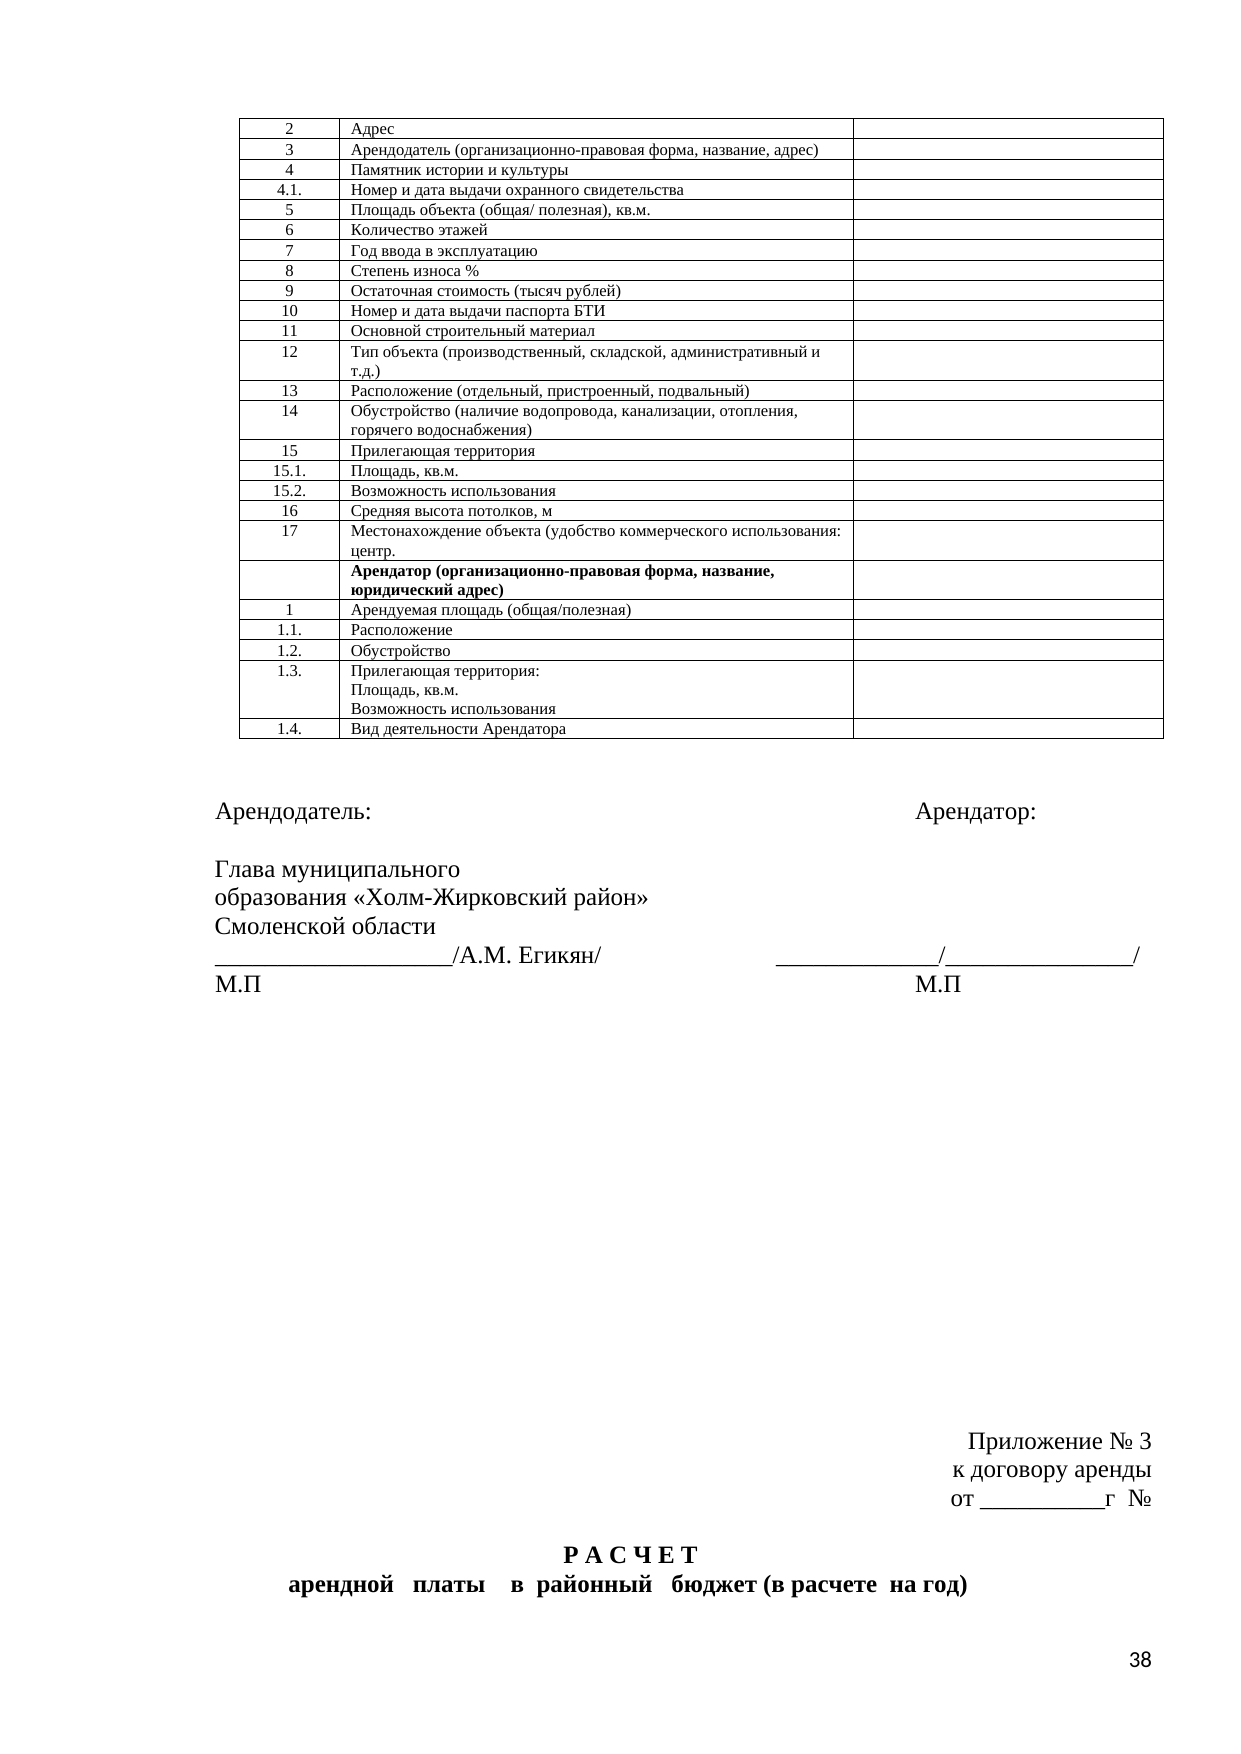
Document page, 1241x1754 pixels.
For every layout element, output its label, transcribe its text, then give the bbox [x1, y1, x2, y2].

table_cell Местонахождение объекта (удобство коммерческого использования: центр. [340, 521, 853, 559]
table_cell Арендуемая площадь (общая/полезная) [340, 600, 853, 619]
table_cell 4.1. [240, 180, 339, 199]
table_cell 4 [240, 160, 339, 179]
table_cell 6 [240, 220, 339, 239]
table_cell [854, 301, 1163, 320]
table_cell [240, 561, 339, 599]
table_cell Памятник истории и культуры [340, 160, 853, 179]
table_cell Обустройство (наличие водопровода, канализации, отопления, горячего водоснабжения) [340, 401, 853, 439]
table_cell [854, 640, 1163, 659]
table_cell 15.2. [240, 481, 339, 500]
table_cell [854, 220, 1163, 239]
table_cell 2 [240, 119, 339, 138]
table_cell Расположение [340, 620, 853, 639]
table_cell Основной строительный материал [340, 321, 853, 340]
table_cell [854, 119, 1163, 138]
table_cell Расположение (отдельный, пристроенный, подвальный) [340, 381, 853, 400]
table_cell Средняя высота потолков, м [340, 501, 853, 520]
table_cell [854, 261, 1163, 280]
text образования «Холм-Жирковский район» [214, 882, 1152, 911]
table_cell Тип объекта (производственный, складской, административный и т.д.) [340, 341, 853, 380]
text М.П М.П [215, 969, 1152, 997]
table_cell Площадь объекта (общая/ полезная), кв.м. [340, 200, 853, 219]
table_cell Год ввода в эксплуатацию [340, 240, 853, 259]
table_cell Остаточная стоимость (тысяч рублей) [340, 281, 853, 300]
table_cell 10 [240, 301, 339, 320]
text Приложение № 3 [250, 1426, 1152, 1454]
text ___________________/А.М. Егикян/ _____________/_______________/ [215, 940, 1152, 969]
table_cell Степень износа % [340, 261, 853, 280]
table_cell 15 [240, 440, 339, 459]
table_cell 1 [240, 600, 339, 619]
table_cell [854, 341, 1163, 380]
table_cell [854, 661, 1163, 718]
table_cell [854, 440, 1163, 459]
table_cell 17 [240, 521, 339, 559]
table_cell 15.1. [240, 461, 339, 480]
table_cell [854, 561, 1163, 599]
table_cell Номер и дата выдачи охранного свидетельства [340, 180, 853, 199]
table_cell 13 [240, 381, 339, 400]
table_cell Количество этажей [340, 220, 853, 239]
table_cell 14 [240, 401, 339, 439]
table_cell 1.1. [240, 620, 339, 639]
table_cell Вид деятельности Арендатора [340, 719, 853, 738]
table_cell 5 [240, 200, 339, 219]
table_cell [854, 240, 1163, 259]
table_cell [854, 160, 1163, 179]
table_cell 3 [240, 139, 339, 158]
table_cell Арендодатель (организационно-правовая форма, название, адрес) [340, 139, 853, 158]
text арендной платы в районный бюджет (в расчете на год) [251, 1569, 1152, 1597]
table_cell Арендатор (организационно-правовая форма, название, юридический адрес) [340, 561, 853, 599]
table_cell [854, 600, 1163, 619]
table_cell Обустройство [340, 640, 853, 659]
table_cell 7 [240, 240, 339, 259]
text Смоленской области [214, 911, 1152, 940]
table_cell [854, 200, 1163, 219]
table_cell Площадь, кв.м. [340, 461, 853, 480]
table_cell 1.4. [240, 719, 339, 738]
table_cell 12 [240, 341, 339, 380]
table_cell [854, 521, 1163, 559]
table_cell 8 [240, 261, 339, 280]
table_cell [854, 381, 1163, 400]
text Р А С Ч Е Т [251, 1540, 1152, 1569]
table_cell [854, 461, 1163, 480]
table_cell Прилегающая территория [340, 440, 853, 459]
table_cell 11 [240, 321, 339, 340]
table_cell Возможность использования [340, 481, 853, 500]
text Арендодатель: Арендатор: [215, 796, 1152, 825]
table_cell 1.3. [240, 661, 339, 718]
table_cell 9 [240, 281, 339, 300]
table_cell [854, 620, 1163, 639]
text Глава муниципального [214, 854, 1152, 882]
table_cell [854, 281, 1163, 300]
table_cell Номер и дата выдачи паспорта БТИ [340, 301, 853, 320]
table_cell [854, 321, 1163, 340]
table_cell [854, 719, 1163, 738]
table_cell [854, 139, 1163, 158]
table_cell [854, 180, 1163, 199]
text к договору аренды [250, 1454, 1152, 1483]
table_cell [854, 501, 1163, 520]
text от __________г № [250, 1483, 1152, 1512]
table_cell 16 [240, 501, 339, 520]
table_cell Адрес [340, 119, 853, 138]
table_cell [854, 401, 1163, 439]
table_cell Прилегающая территория: Площадь, кв.м. Возможность использования [340, 661, 853, 718]
table_cell 1.2. [240, 640, 339, 659]
table_cell [854, 481, 1163, 500]
